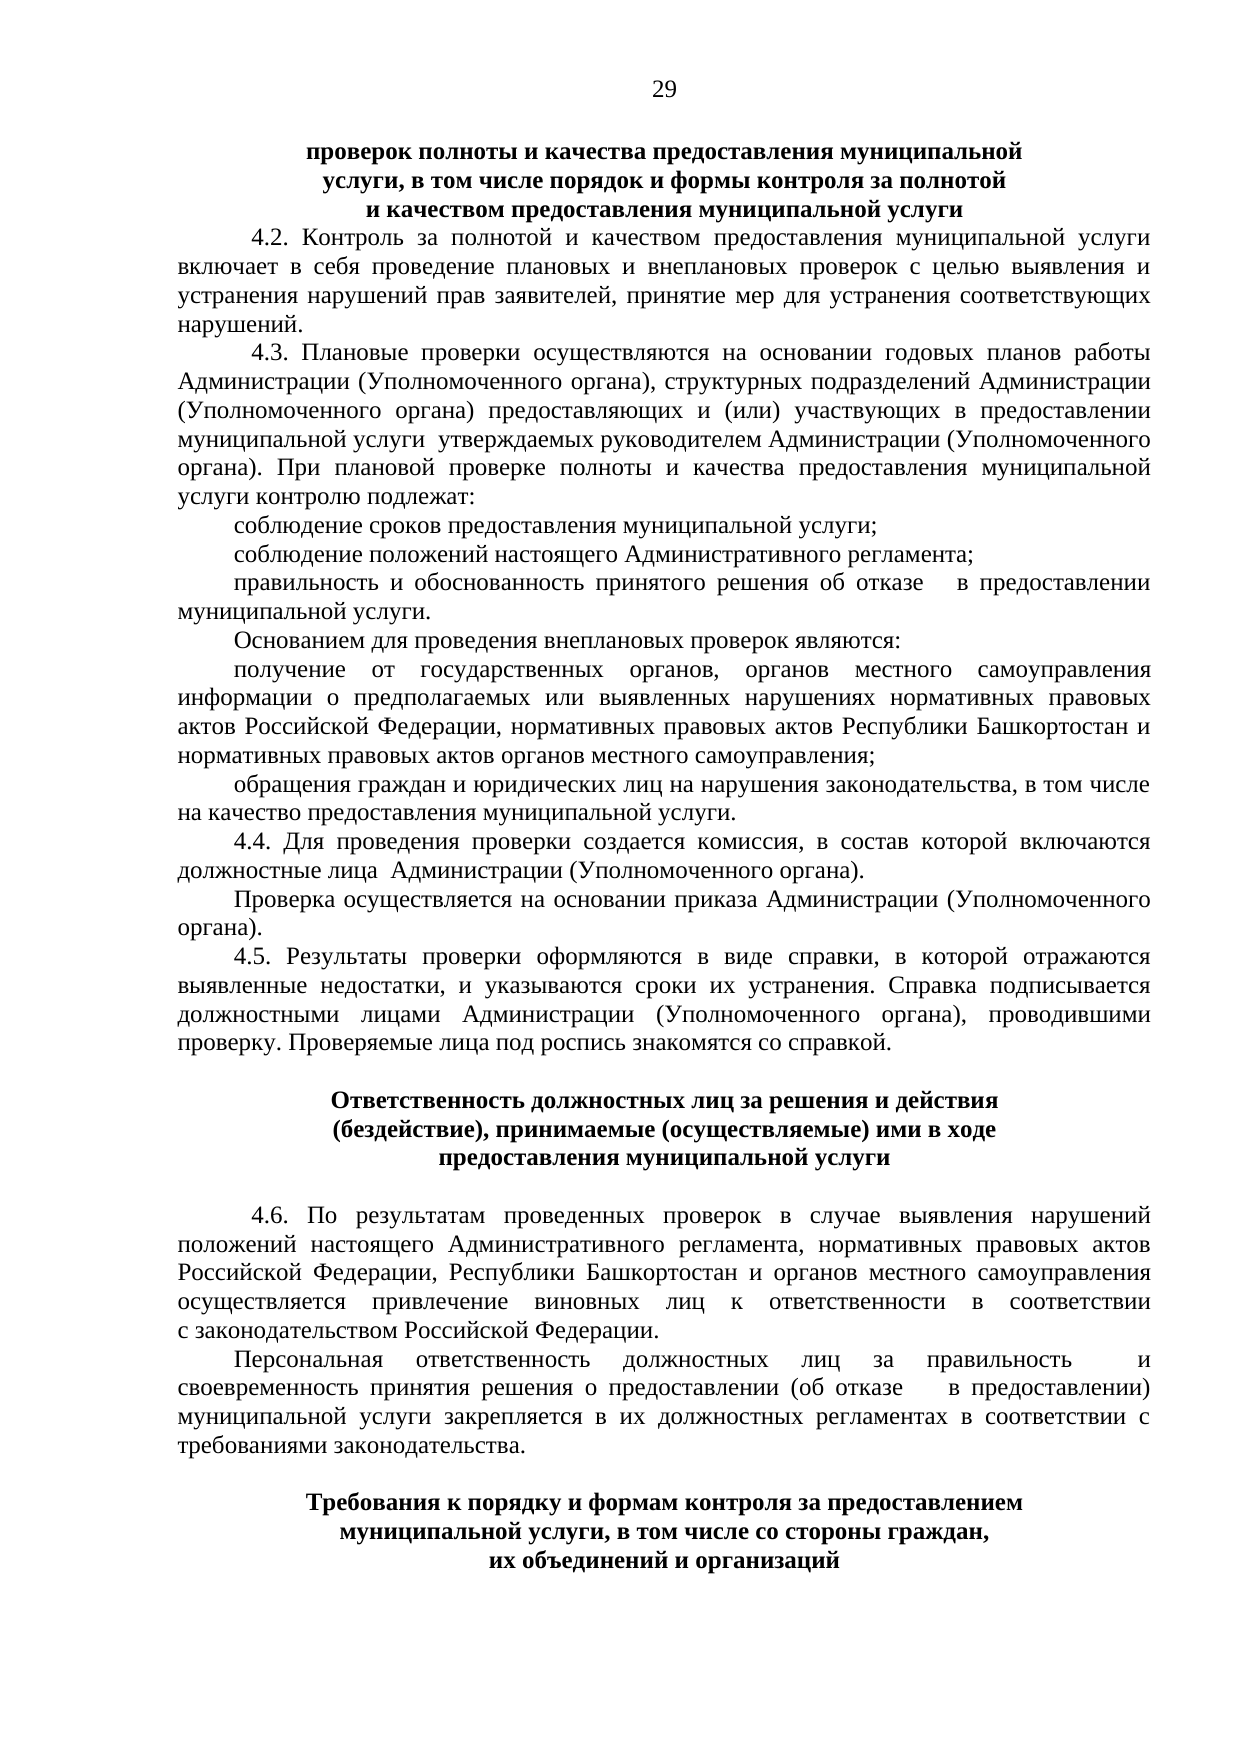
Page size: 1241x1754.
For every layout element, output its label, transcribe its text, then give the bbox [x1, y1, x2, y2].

text услуги, в том числе порядок и формы контроля за полнотой [177, 165, 1152, 194]
text получение от государственных органов, органов местного самоуправления информации о предполагаемых или выявленных нарушениях нормативных правовых актов Российской Федерации, нормативных правовых актов Республики Башкортостан и нормативных правовых актов органов местного самоуправления; [177, 654, 1152, 769]
text их объединений и организаций [177, 1545, 1152, 1574]
text Ответственность должностных лиц за решения и действия [177, 1085, 1152, 1114]
text соблюдение сроков предоставления муниципальной услуги; [177, 510, 1152, 539]
text Основанием для проведения внеплановых проверок являются: [177, 625, 1152, 654]
text проверок полноты и качества предоставления муниципальной [177, 136, 1152, 165]
text 4.5. Результаты проверки оформляются в виде справки, в которой отражаются выявленные недостатки, и указываются сроки их устранения. Справка подписывается должностными лицами Администрации (Уполномоченного органа), проводившими проверку. Проверяемые лица под роспись знакомятся со справкой. [177, 941, 1152, 1056]
text Персональная ответственность должностных лиц за правильность и своевременность принятия решения о предоставлении (об отказе в предоставлении) муниципальной услуги закрепляется в их должностных регламентах в соответствии с требованиями законодательства. [177, 1344, 1152, 1459]
text 4.2. Контроль за полнотой и качеством предоставления муниципальной услуги включает в себя проведение плановых и внеплановых проверок с целью выявления и устранения нарушений прав заявителей, принятие мер для устранения соответствующих нарушений. [177, 222, 1152, 337]
text муниципальной услуги, в том числе со стороны граждан, [177, 1516, 1152, 1545]
text соблюдение положений настоящего Административного регламента; [177, 539, 1152, 567]
text предоставления муниципальной услуги [177, 1142, 1152, 1171]
text 4.6. По результатам проведенных проверок в случае выявления нарушений положений настоящего Административного регламента, нормативных правовых актов Российской Федерации, Республики Башкортостан и органов местного самоуправления осуществляется привлечение виновных лиц к ответственности в соответствии с законодательством Российской Федерации. [177, 1200, 1152, 1344]
text Требования к порядку и формам контроля за предоставлением [177, 1487, 1152, 1516]
text (бездействие), принимаемые (осуществляемые) ими в ходе [177, 1114, 1152, 1142]
text обращения граждан и юридических лиц на нарушения законодательства, в том числе на качество предоставления муниципальной услуги. [177, 769, 1152, 826]
text Проверка осуществляется на основании приказа Администрации (Уполномоченного органа). [177, 884, 1152, 941]
text правильность и обоснованность принятого решения об отказе в предоставлении муниципальной услуги. [177, 567, 1152, 625]
text 4.4. Для проведения проверки создается комиссия, в состав которой включаются должностные лица Администрации (Уполномоченного органа). [177, 826, 1152, 884]
text 4.3. Плановые проверки осуществляются на основании годовых планов работы Администрации (Уполномоченного органа), структурных подразделений Администрации (Уполномоченного органа) предоставляющих и (или) участвующих в предоставлении муниципальной услуги утверждаемых руководителем Администрации (Уполномоченного органа). При плановой проверке полноты и качества предоставления муниципальной услуги контролю подлежат: [177, 337, 1152, 510]
text и качеством предоставления муниципальной услуги [177, 194, 1152, 222]
